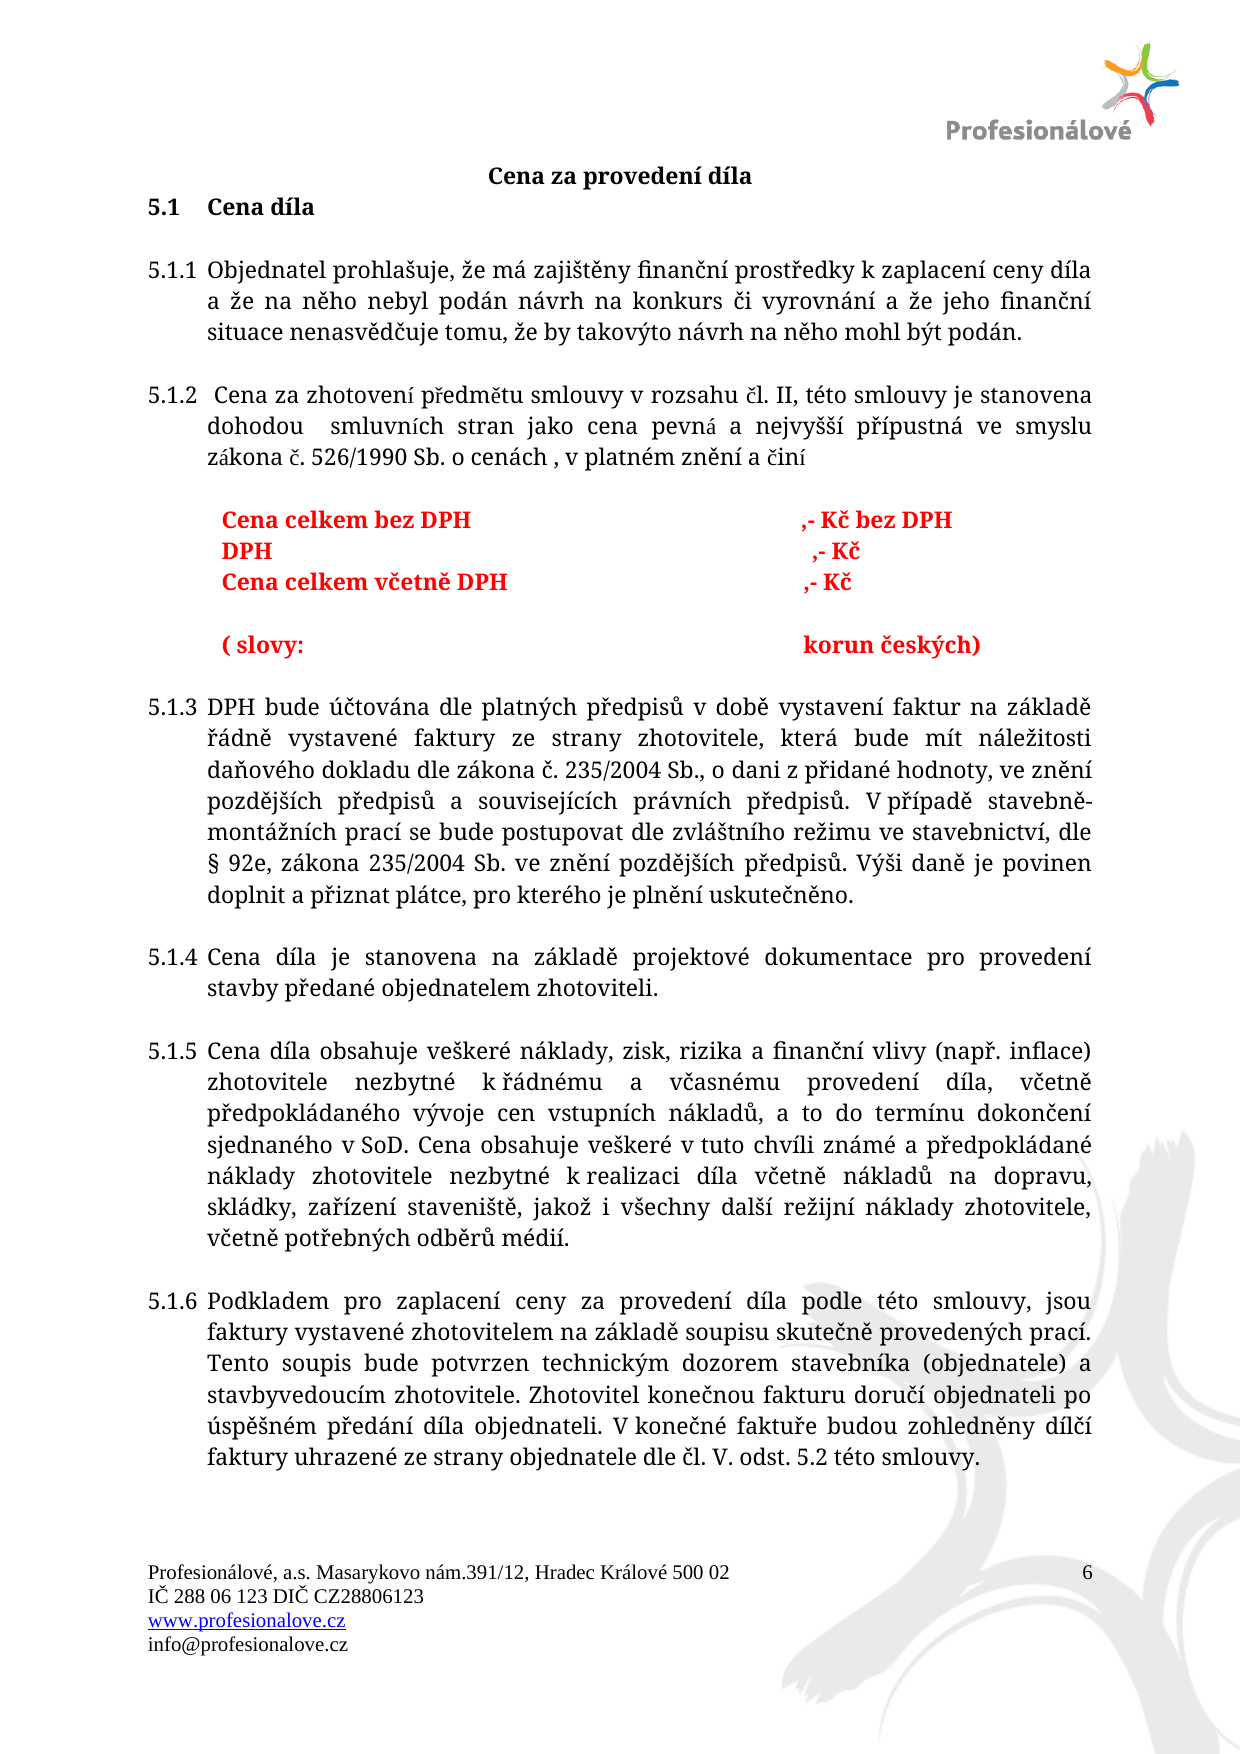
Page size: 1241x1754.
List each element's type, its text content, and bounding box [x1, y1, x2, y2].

text ( slovy: korun českých) [207, 628, 1092, 660]
list Cena za zhotoven pedmtu smlouvy v rozsahu l. II, této smlouvy je stanovena dohodou smluvnch stran jako cena pevn a nejvyšší přípustná ve smyslu zkona . 526/1990 Sb. o cenách , v platném znění a in [148, 378, 1092, 472]
text Cena za provedení díla [148, 160, 1092, 191]
list Cena díla je stanovena na základě projektové dokumentace pro provedení stavby předané objednatelem zhotoviteli. [148, 941, 1092, 1003]
list DPH bude účtována dle platných předpisů v době vystavení faktur na základě řádně vystavené faktury ze strany zhotovitele, která bude mít náležitosti daňového dokladu dle zákona č. 235/2004 Sb., o dani z přidané hodnoty, ve znění pozdějších předpisů a souvisejících právních předpisů. V případě stavebně-montážních prací se bude postupovat dle zvláštního režimu ve stavebnictví, dle § 92e, zákona 235/2004 Sb. ve znění pozdějších předpisů. Výši daně je povinen doplnit a přiznat plátce, pro kterého je plnění uskutečněno. [148, 691, 1092, 910]
list Cena díla obsahuje veškeré náklady, zisk, rizika a finanční vlivy (např. inflace) zhotovitele nezbytné k řádnému a včasnému provedení díla, včetně předpokládaného vývoje cen vstupních nákladů, a to do termínu dokončení sjednaného v SoD. Cena obsahuje veškeré v tuto chvíli známé a předpokládané náklady zhotovitele nezbytné k realizaci díla včetně nákladů na dopravu, skládky, zařízení staveniště, jakož i všechny další režijní náklady zhotovitele, včetně potřebných odběrů médií. [148, 1035, 1092, 1253]
picture [779, 1097, 1240, 1754]
text DPH ,- Kč [207, 535, 1092, 566]
list Objednatel prohlašuje, že má zajištěny finanční prostředky k zaplacení ceny díla a že na něho nebyl podán návrh na konkurs či vyrovnání a že jeho finanční situace nenasvědčuje tomu, že by takovýto návrh na něho mohl být podán. [148, 253, 1092, 347]
picture [928, 31, 1185, 149]
text Cena celkem bez DPH ,- Kč bez DPH [207, 503, 1092, 535]
list Cena díla [148, 191, 1092, 222]
text Cena celkem včetně DPH ,- Kč [221, 566, 1092, 628]
list Podkladem pro zaplacení ceny za provedení díla podle této smlouvy, jsou faktury vystavené zhotovitelem na základě soupisu skutečně provedených prací. Tento soupis bude potvrzen technickým dozorem stavebníka (objednatele) a stavbyvedoucím zhotovitele. Zhotovitel konečnou fakturu doručí objednateli po úspěšném předání díla objednateli. V konečné faktuře budou zohledněny dílčí faktury uhrazené ze strany objednatele dle čl. V. odst. 5.2 této smlouvy. [148, 1285, 1092, 1472]
